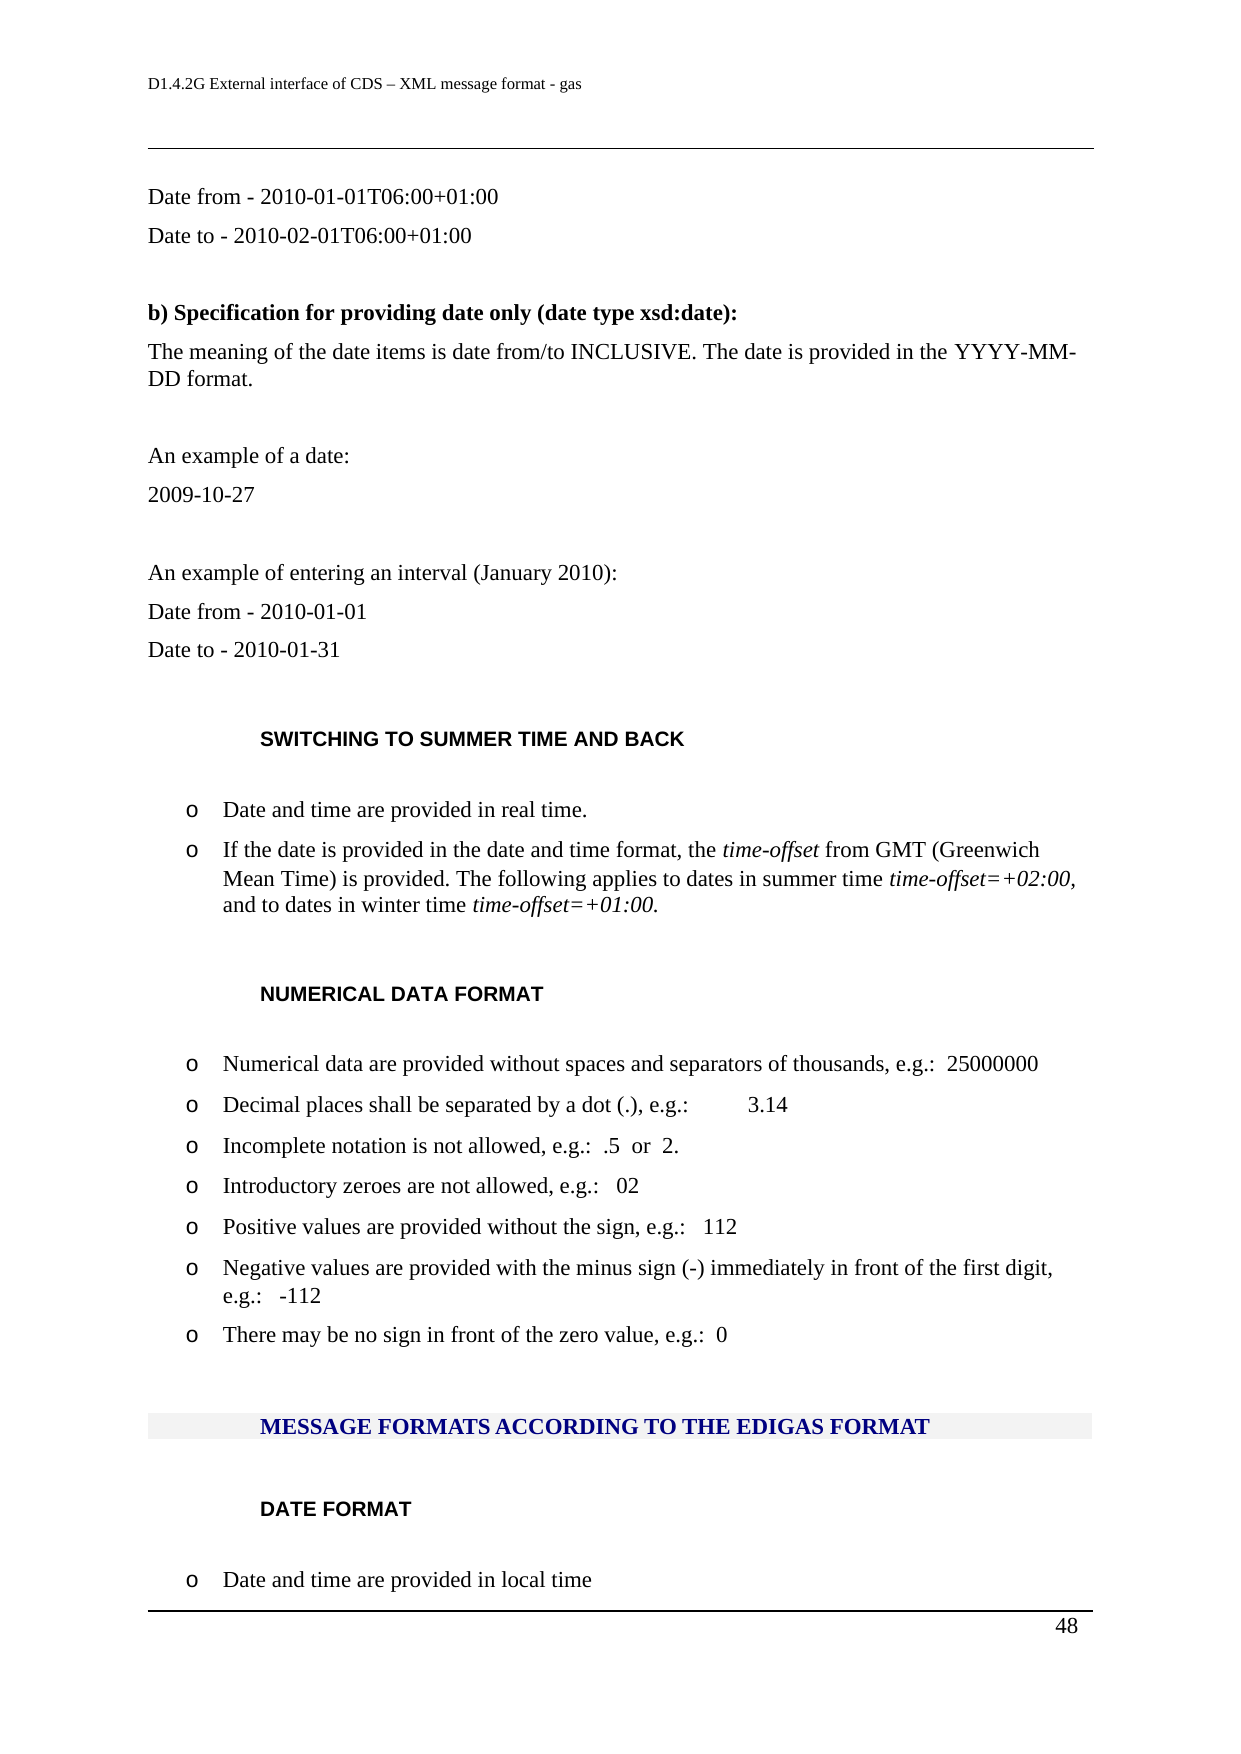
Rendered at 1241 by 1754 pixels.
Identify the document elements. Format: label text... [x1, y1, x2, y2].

list Decimal places shall be separated by a dot (.), e.g.: 3.14 [185, 1091, 1092, 1119]
subtitle SWITCHING TO SUMMER TIME AND BACK [260, 727, 1092, 751]
text 2009-10-27 [148, 481, 1092, 507]
text Date to - 2010-02-01T06:00+01:00 [148, 222, 1092, 248]
list Incomplete notation is not allowed, e.g.: .5 or 2. [185, 1132, 1092, 1160]
list Date and time are provided in local time [185, 1566, 1092, 1594]
subtitle DATE FORMAT [260, 1497, 1092, 1521]
text Date from - 2010-01-01 [148, 598, 1092, 624]
text The meaning of the date items is date from/to INCLUSIVE. The date is provided in the YYYY-MM-DD format. [148, 338, 1092, 391]
list Introductory zeroes are not allowed, e.g.: 02 [185, 1173, 1092, 1201]
text Date from - 2010-01-01T06:00+01:00 [148, 183, 1092, 209]
text An example of entering an interval (January 2010): [148, 559, 1092, 585]
text Date to - 2010-01-31 [148, 637, 1092, 663]
list Numerical data are provided without spaces and separators of thousands, e.g.: 25000000 [185, 1050, 1092, 1079]
subtitle MESSAGE FORMATS ACCORDING TO THE EDIGAS FORMAT [148, 1413, 1092, 1439]
list There may be no sign in front of the zero value, e.g.: 0 [185, 1321, 1092, 1349]
text An example of a date: [148, 442, 1092, 469]
list If the date is provided in the date and time format, the time-offset from GMT (Greenwich Mean Time) is provided. The following applies to dates in summer time time-offset=+02:00, and to dates in winter time time-offset=+01:00. [185, 837, 1092, 917]
list Positive values are provided without the sign, e.g.: 112 [185, 1213, 1092, 1242]
list Date and time are provided in real time. [185, 796, 1092, 824]
text b) Specification for providing date only (date type xsd:date): [148, 299, 1092, 326]
subtitle NUMERICAL DATA FORMAT [260, 981, 1092, 1005]
list Negative values are provided with the minus sign (-) immediately in front of the first digit, e.g.: -112 [185, 1254, 1092, 1309]
